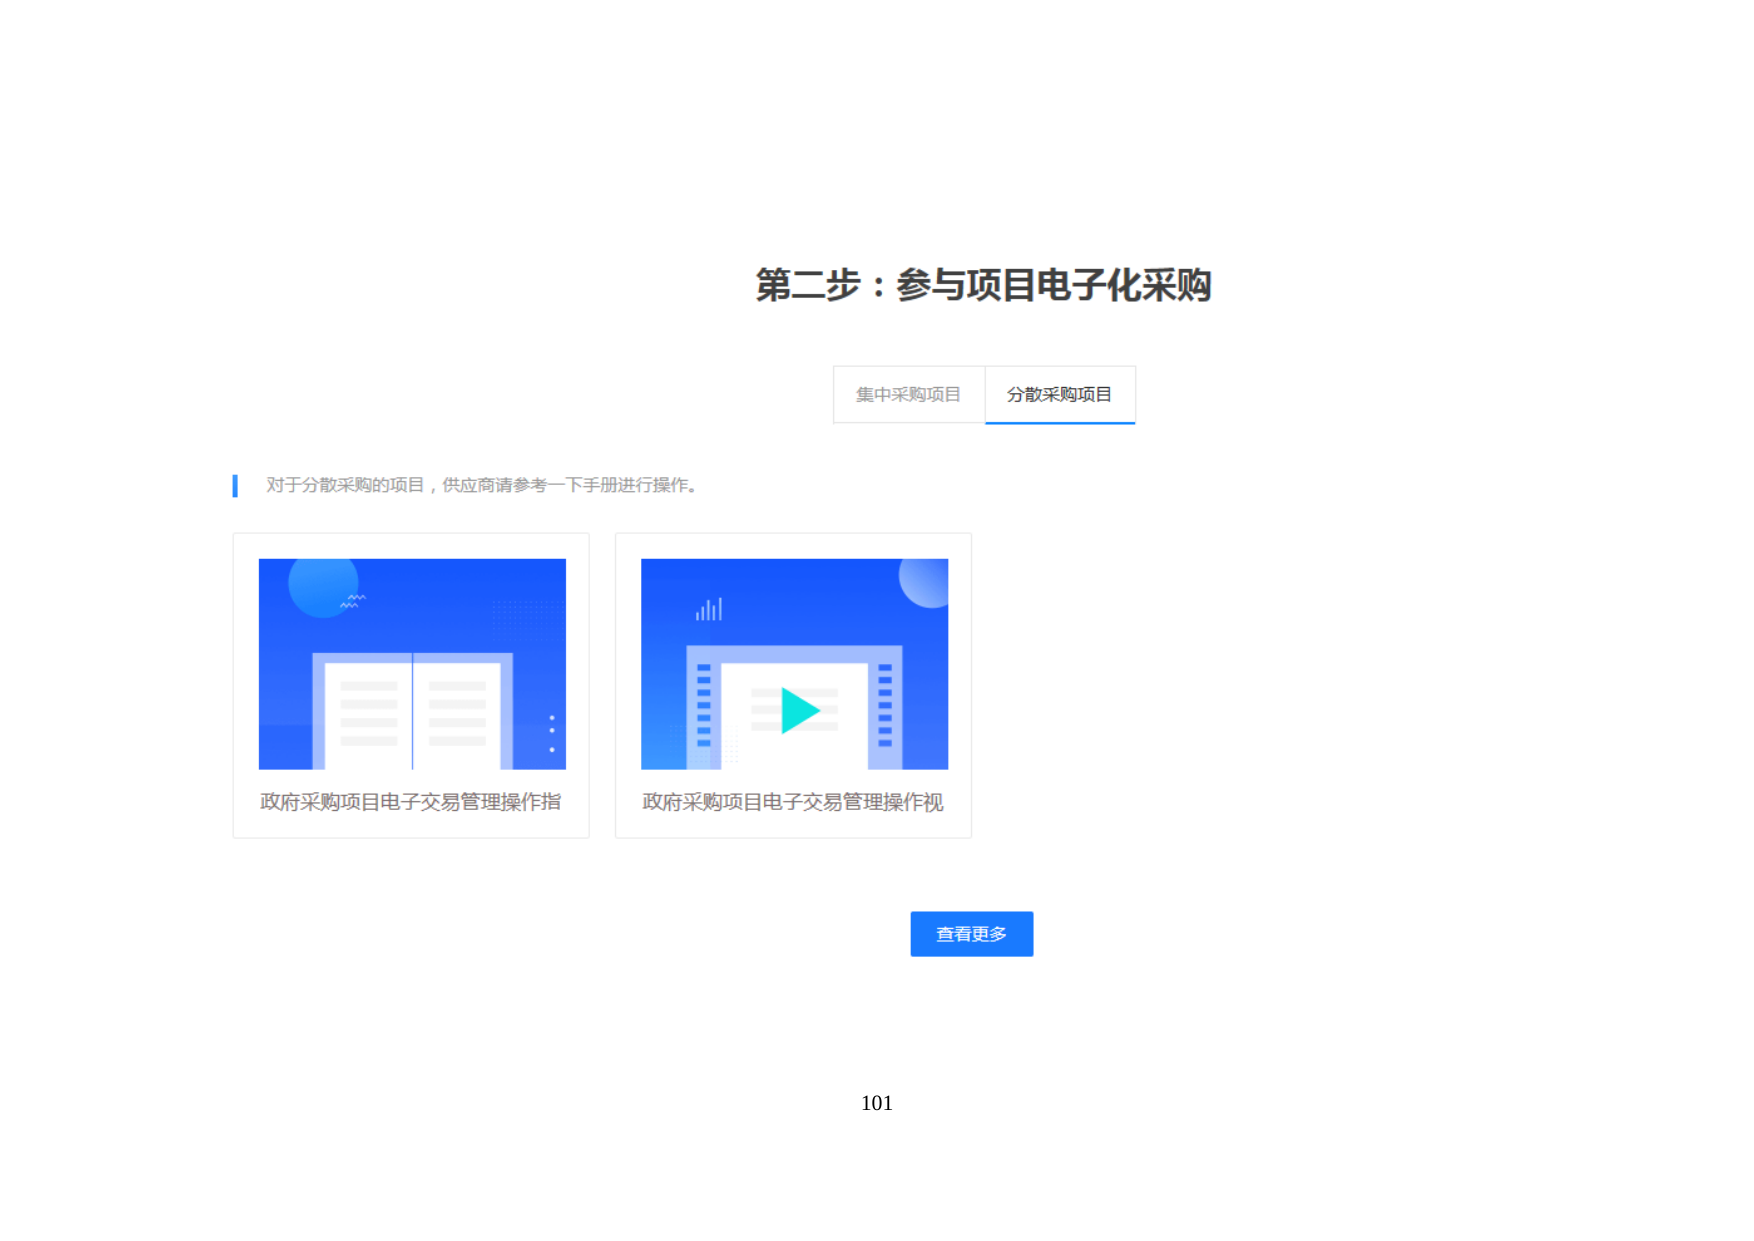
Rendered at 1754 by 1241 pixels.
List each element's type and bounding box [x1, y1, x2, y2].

picture [150, 200, 1515, 1007]
